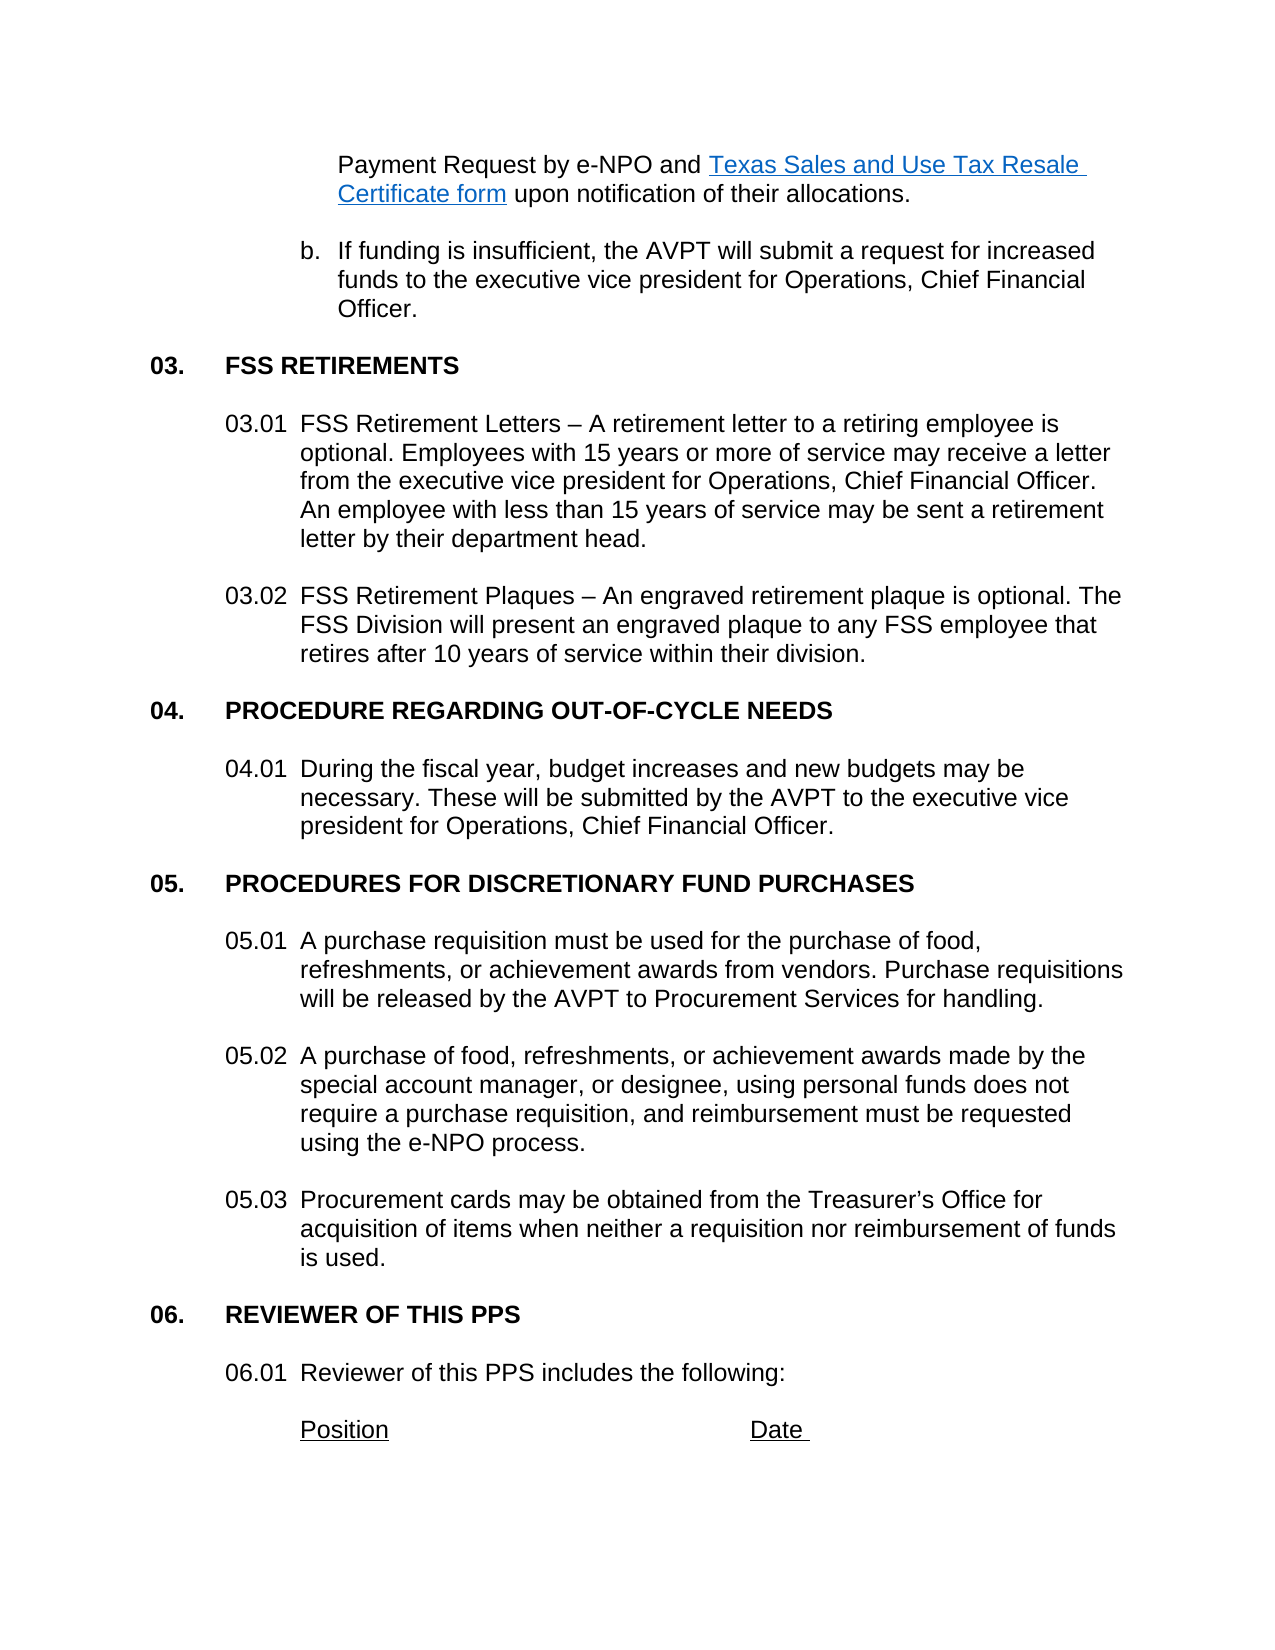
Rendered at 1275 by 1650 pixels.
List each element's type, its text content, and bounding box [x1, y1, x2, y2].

list Procurement cards may be obtained from the Treasurer’s Office for acquisition of items when neither a requisition nor reimbursement of funds is used. [225, 1185, 1125, 1271]
text 03. FSS RETIREMENTS [150, 351, 1125, 380]
list PROCEDURE REGARDING OUT-OF-CYCLE NEEDS [150, 696, 1125, 725]
list A purchase of food, refreshments, or achievement awards made by the special account manager, or designee, using personal funds does not require a purchase requisition, and reimbursement must be requested using the e-NPO process. [225, 1041, 1125, 1156]
text 03.01 FSS Retirement Letters – A retirement letter to a retiring employee is optional. Employees with 15 years or more of service may receive a letter from the executive vice president for Operations, Chief Financial Officer. An employee with less than 15 years of service may be sent a retirement letter by their department head. [225, 409, 1125, 552]
list PROCEDURES FOR DISCRETIONARY FUND PURCHASES [150, 869, 1125, 897]
list REVIEWER OF THIS PPS [150, 1300, 1125, 1329]
list Reviewer of this PPS includes the following: [225, 1357, 1125, 1386]
text Position Date [300, 1415, 1125, 1444]
text 03.02 FSS Retirement Plaques – An engraved retirement plaque is optional. The FSS Division will present an engraved plaque to any FSS employee that retires after 10 years of service within their division. [225, 581, 1125, 667]
list During the fiscal year, budget increases and new budgets may be necessary. These will be submitted by the AVPT to the executive vice president for Operations, Chief Financial Officer. [225, 754, 1125, 840]
text b. If funding is insufficient, the AVPT will submit a request for increased funds to the executive vice president for Operations, Chief Financial Officer. [300, 236, 1125, 322]
list A purchase requisition must be used for the purchase of food, refreshments, or achievement awards from vendors. Purchase requisitions will be released by the AVPT to Procurement Services for handling. [225, 926, 1125, 1012]
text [300, 150, 1125, 207]
